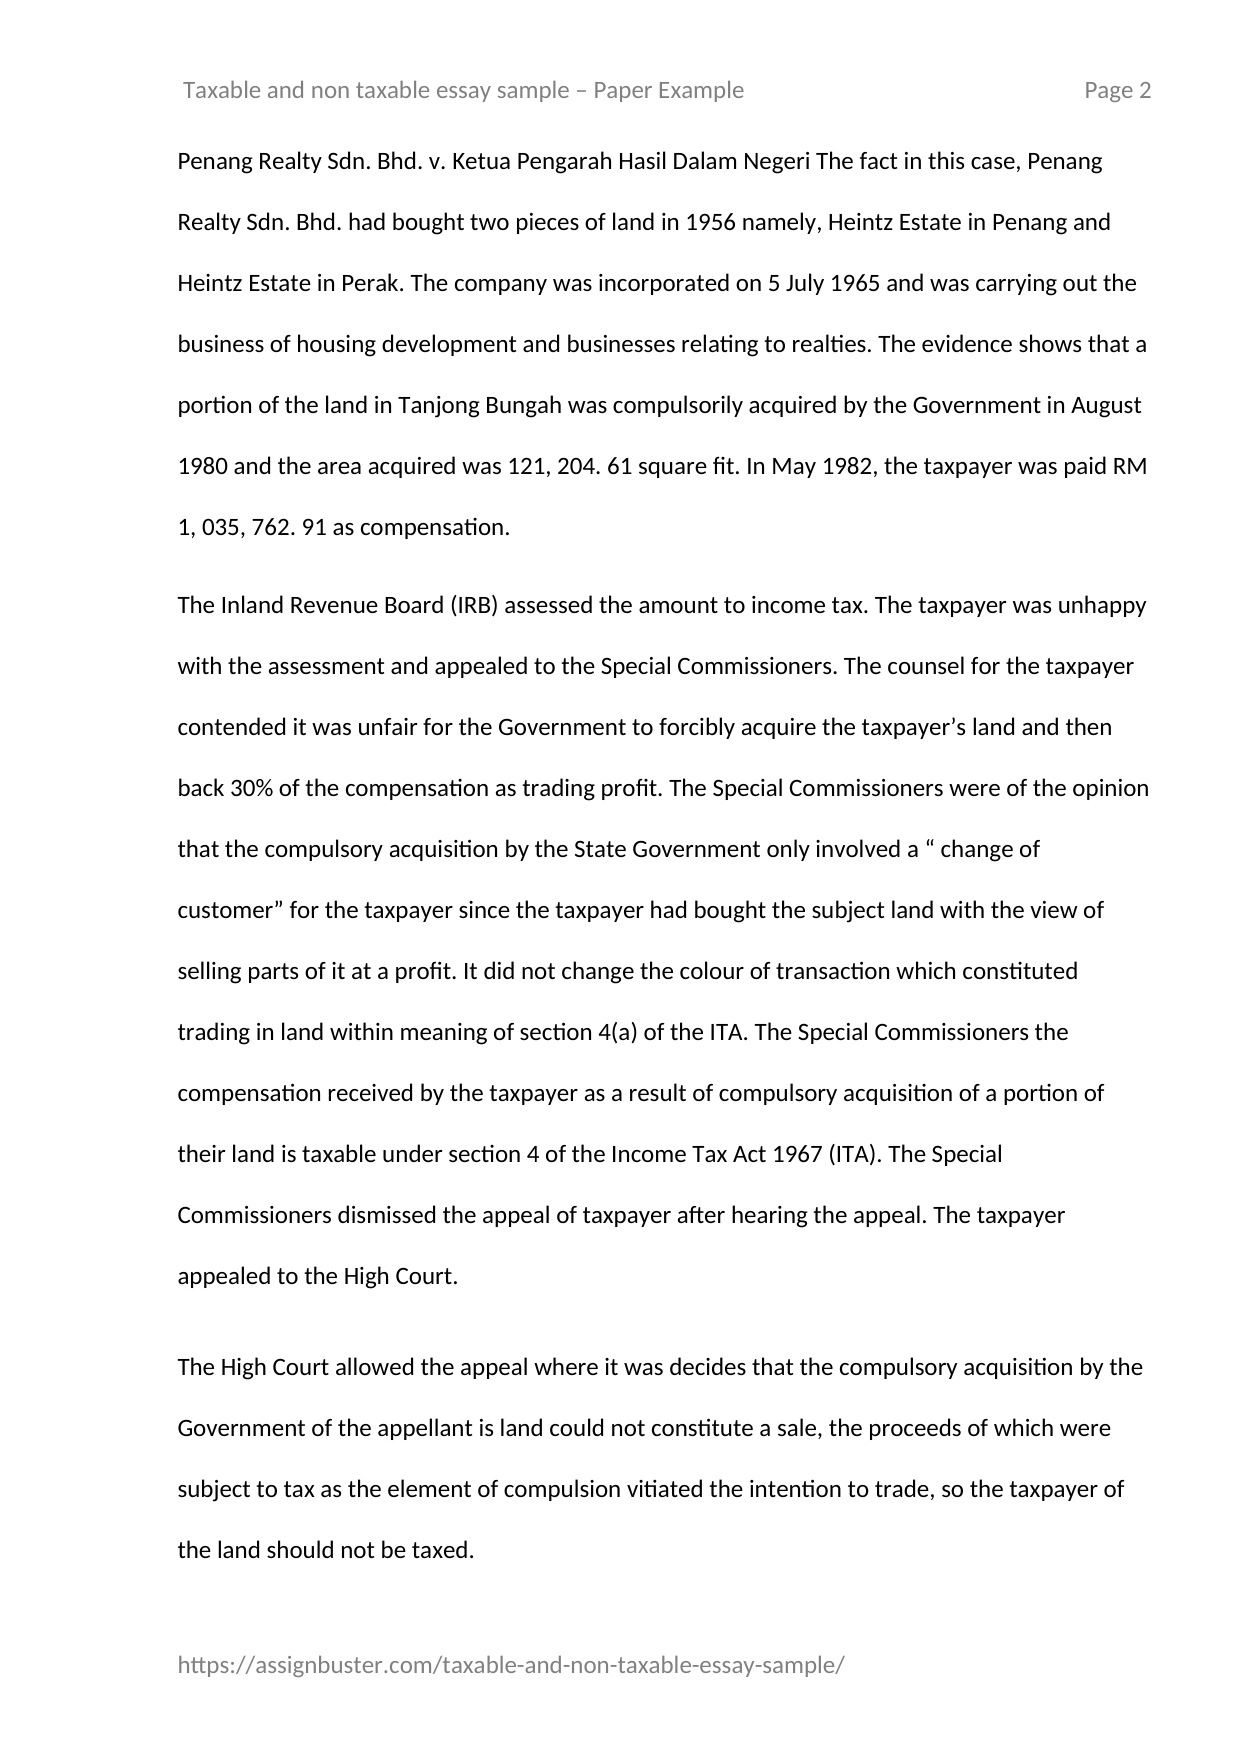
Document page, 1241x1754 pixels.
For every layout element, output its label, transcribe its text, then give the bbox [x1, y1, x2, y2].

text Penang Realty Sdn. Bhd. v. Ketua Pengarah Hasil Dalam Negeri The fact in this case, Penang Realty Sdn. Bhd. had bought two pieces of land in 1956 namely, Heintz Estate in Penang and Heintz Estate in Perak. The company was incorporated on 5 July 1965 and was carrying out the business of housing development and businesses relating to realties. The evidence shows that a portion of the land in Tanjong Bungah was compulsorily acquired by the Government in August 1980 and the area acquired was 121, 204. 61 square fit. In May 1982, the taxpayer was paid RM 1, 035, 762. 91 as compensation. [177, 145, 1152, 542]
text The High Court allowed the appeal where it was decides that the compulsory acquisition by the Government of the appellant is land could not constitute a sale, the proceeds of which were subject to tax as the element of compulsion vitiated the intention to trade, so the taxpayer of the land should not be taxed. [177, 1351, 1152, 1564]
text The Inland Revenue Board (IRB) assessed the amount to income tax. The taxpayer was unhappy with the assessment and appealed to the Special Commissioners. The counsel for the taxpayer contended it was unfair for the Government to forcibly acquire the taxpayer’s land and then back 30% of the compensation as trading profit. The Special Commissioners were of the opinion that the compulsory acquisition by the State Government only involved a “ change of customer” for the taxpayer since the taxpayer had bought the subject land with the view of selling parts of it at a profit. It did not change the colour of transaction which constituted trading in land within meaning of section 4(a) of the ITA. The Special Commissioners the compensation received by the taxpayer as a result of compulsory acquisition of a portion of their land is taxable under section 4 of the Income Tax Act 1967 (ITA). The Special Commissioners dismissed the appeal of taxpayer after hearing the appeal. The taxpayer appealed to the High Court. [177, 589, 1152, 1291]
